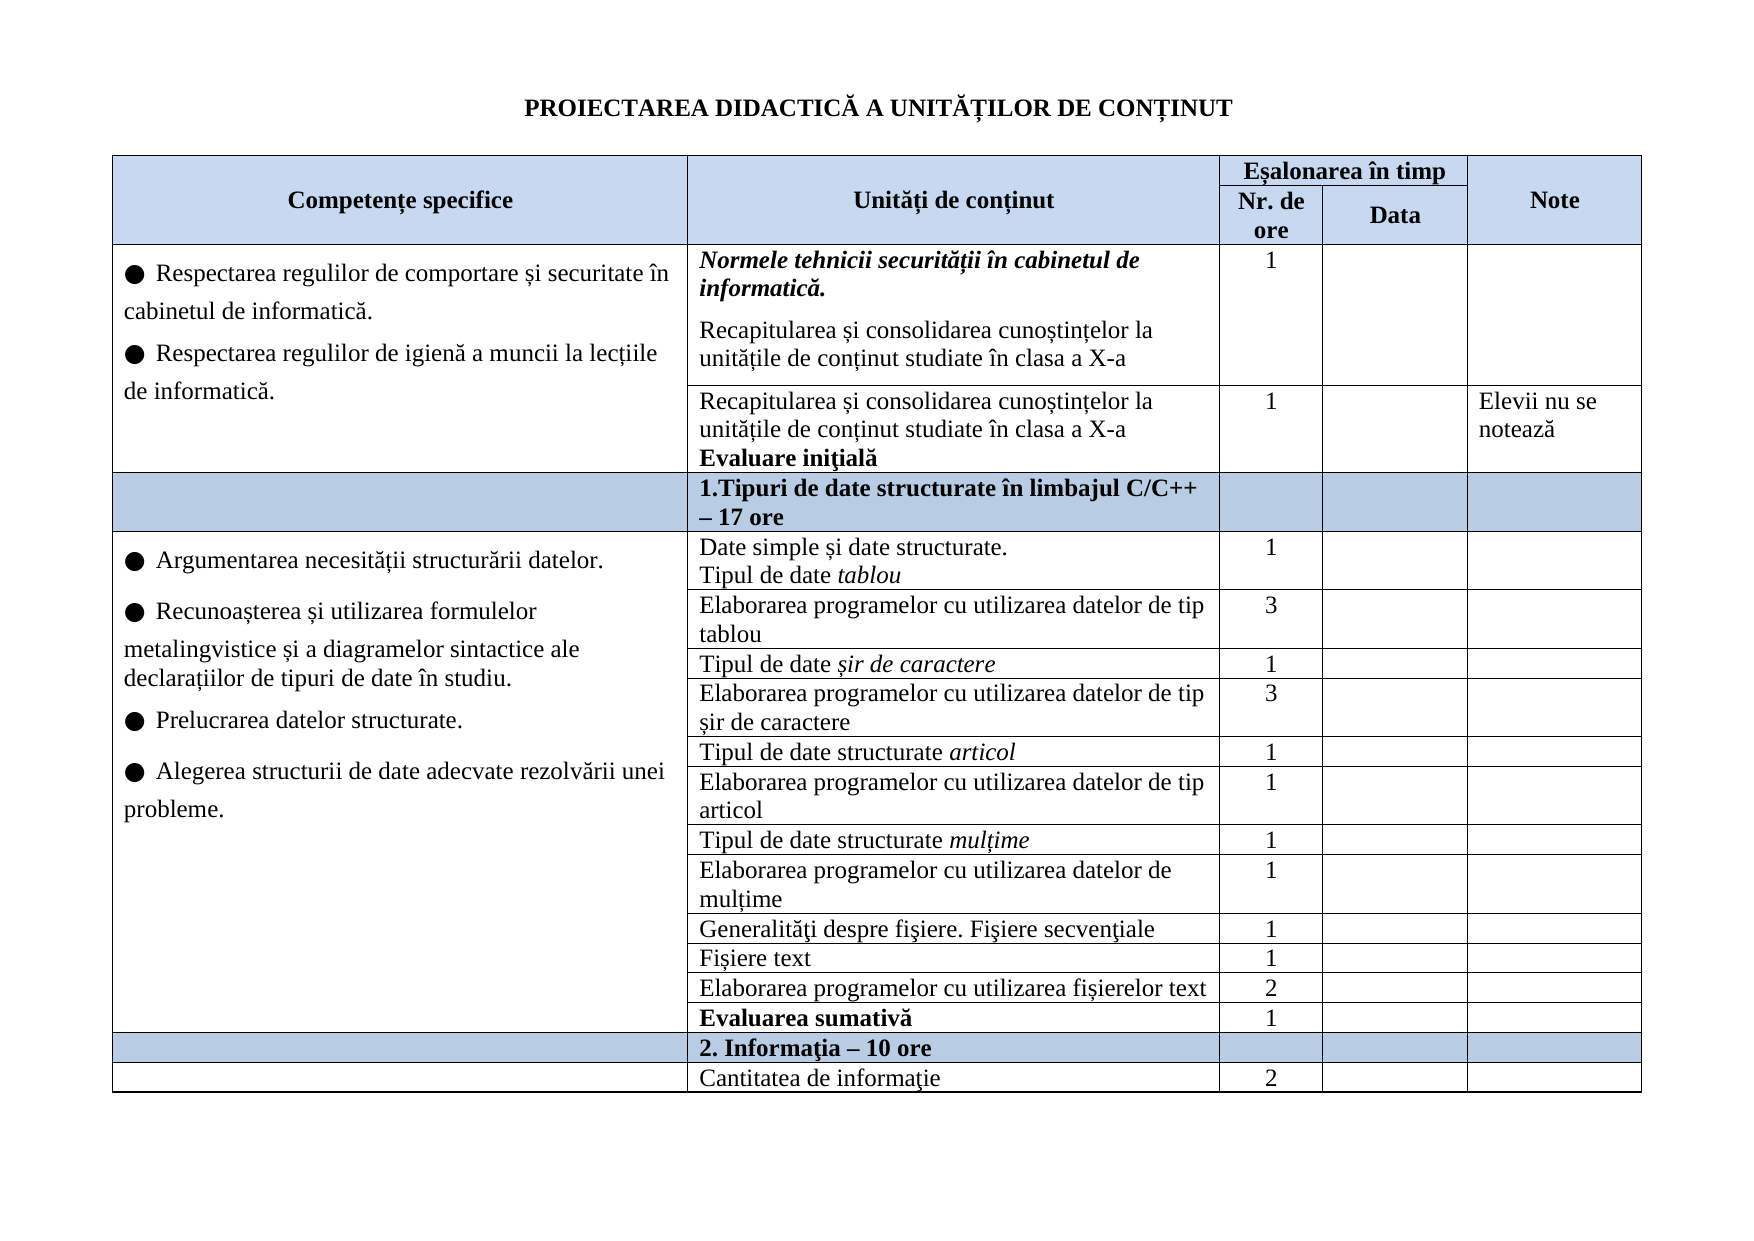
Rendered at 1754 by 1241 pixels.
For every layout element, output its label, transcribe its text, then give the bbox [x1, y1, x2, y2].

table_cell [1323, 914, 1467, 942]
table_cell 1 [1220, 825, 1322, 854]
table_cell Fișiere text [688, 944, 1219, 972]
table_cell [113, 1063, 687, 1091]
table_cell [1468, 679, 1641, 736]
table_cell 1 [1220, 649, 1322, 677]
text PROIECTAREA DIDACTICĂ A UNITĂȚILOR DE CONȚINUT [59, 93, 1698, 122]
table_cell [1468, 245, 1641, 385]
table_cell Respectarea regulilor de comportare și securitate în cabinetul de informatică. Respectarea regulilor de igienă a muncii la lecțiile de informatică. [113, 245, 687, 472]
table_cell [1323, 825, 1467, 854]
table_cell Elaborarea programelor cu utilizarea datelor de tip articol [688, 767, 1219, 824]
table_cell Evaluarea sumativă [688, 1003, 1219, 1032]
table_header Unități de conținut [688, 156, 1219, 244]
table_cell 2. Informaţia – 10 ore [688, 1033, 1219, 1062]
table_cell [1323, 245, 1467, 385]
table_cell 1 [1220, 386, 1322, 472]
table_cell Tipul de date structurate mulțime [688, 825, 1219, 854]
table_cell 1 [1220, 737, 1322, 766]
table_cell Nr. de ore [1220, 186, 1322, 244]
table_cell [1323, 973, 1467, 1002]
table_cell [1468, 1033, 1641, 1062]
table_cell Cantitatea de informaţie [688, 1063, 1219, 1091]
table_cell [1220, 473, 1322, 531]
table_cell [1468, 944, 1641, 972]
table_cell [1468, 590, 1641, 648]
table_cell [1468, 825, 1641, 854]
table_cell [1323, 590, 1467, 648]
table_cell Generalităţi despre fişiere. Fişiere secvenţiale [688, 914, 1219, 942]
table_cell [1468, 914, 1641, 942]
table_cell [1468, 767, 1641, 824]
table_cell Date simple și date structurate. Tipul de date tablou [688, 532, 1219, 589]
table_cell 1 [1220, 855, 1322, 913]
table_cell [1323, 386, 1467, 472]
table_cell Elaborarea programelor cu utilizarea datelor de tip șir de caractere [688, 679, 1219, 736]
table_cell 1 [1220, 767, 1322, 824]
table_cell [1468, 737, 1641, 766]
table_cell 3 [1220, 590, 1322, 648]
table_header Note [1468, 156, 1641, 244]
table_cell [1468, 473, 1641, 531]
table_cell [1468, 973, 1641, 1002]
table_cell [1468, 1063, 1641, 1091]
table_cell Elaborarea programelor cu utilizarea fișierelor text [688, 973, 1219, 1002]
table_cell Elaborarea programelor cu utilizarea datelor de tip tablou [688, 590, 1219, 648]
table_cell [113, 1033, 687, 1062]
table_cell [1323, 473, 1467, 531]
table_header Competențe specifice [113, 156, 687, 244]
table_cell 1.Tipuri de date structurate în limbajul C/C++ – 17 ore [688, 473, 1219, 531]
table_cell Normele tehnicii securității în cabinetul de informatică. Recapitularea și consolidarea cunoștințelor la unitățile de conținut studiate în clasa a X-a [688, 245, 1219, 385]
table_cell [1323, 767, 1467, 824]
table_cell [1468, 1003, 1641, 1032]
table_cell 2 [1220, 1063, 1322, 1091]
table_cell 1 [1220, 944, 1322, 972]
table_cell [1323, 1063, 1467, 1091]
table_cell 1 [1220, 245, 1322, 385]
table_header Eșalonarea în timp [1220, 156, 1467, 185]
table_cell [113, 473, 687, 531]
table_cell Argumentarea necesității structurării datelor. Recunoașterea și utilizarea formulelor metalingvistice și a diagramelor sintactice ale declarațiilor de tipuri de date în studiu. Prelucrarea datelor structurate. Alegerea structurii de date adecvate rezolvării unei probleme. [113, 532, 687, 1032]
table_cell [1323, 532, 1467, 589]
table_cell [1220, 1033, 1322, 1062]
table_cell [1323, 1033, 1467, 1062]
table_cell 3 [1220, 679, 1322, 736]
table_cell [1323, 679, 1467, 736]
table_cell Data [1323, 186, 1467, 244]
table_cell [1468, 855, 1641, 913]
table_cell Tipul de date structurate articol [688, 737, 1219, 766]
table_cell [1323, 737, 1467, 766]
table_cell [1468, 649, 1641, 677]
table_cell Recapitularea și consolidarea cunoștințelor la unitățile de conținut studiate în clasa a X-a Evaluare iniţială [688, 386, 1219, 472]
table_cell [1323, 649, 1467, 677]
table_cell 1 [1220, 914, 1322, 942]
table_cell 1 [1220, 532, 1322, 589]
table_cell [1323, 1003, 1467, 1032]
table_cell [1468, 532, 1641, 589]
table_cell 2 [1220, 973, 1322, 1002]
table_cell 1 [1220, 1003, 1322, 1032]
table_cell Tipul de date șir de caractere [688, 649, 1219, 677]
table_cell [1323, 944, 1467, 972]
table_cell [1323, 855, 1467, 913]
table_cell Elevii nu se notează [1468, 386, 1641, 472]
table_cell Elaborarea programelor cu utilizarea datelor de mulțime [688, 855, 1219, 913]
